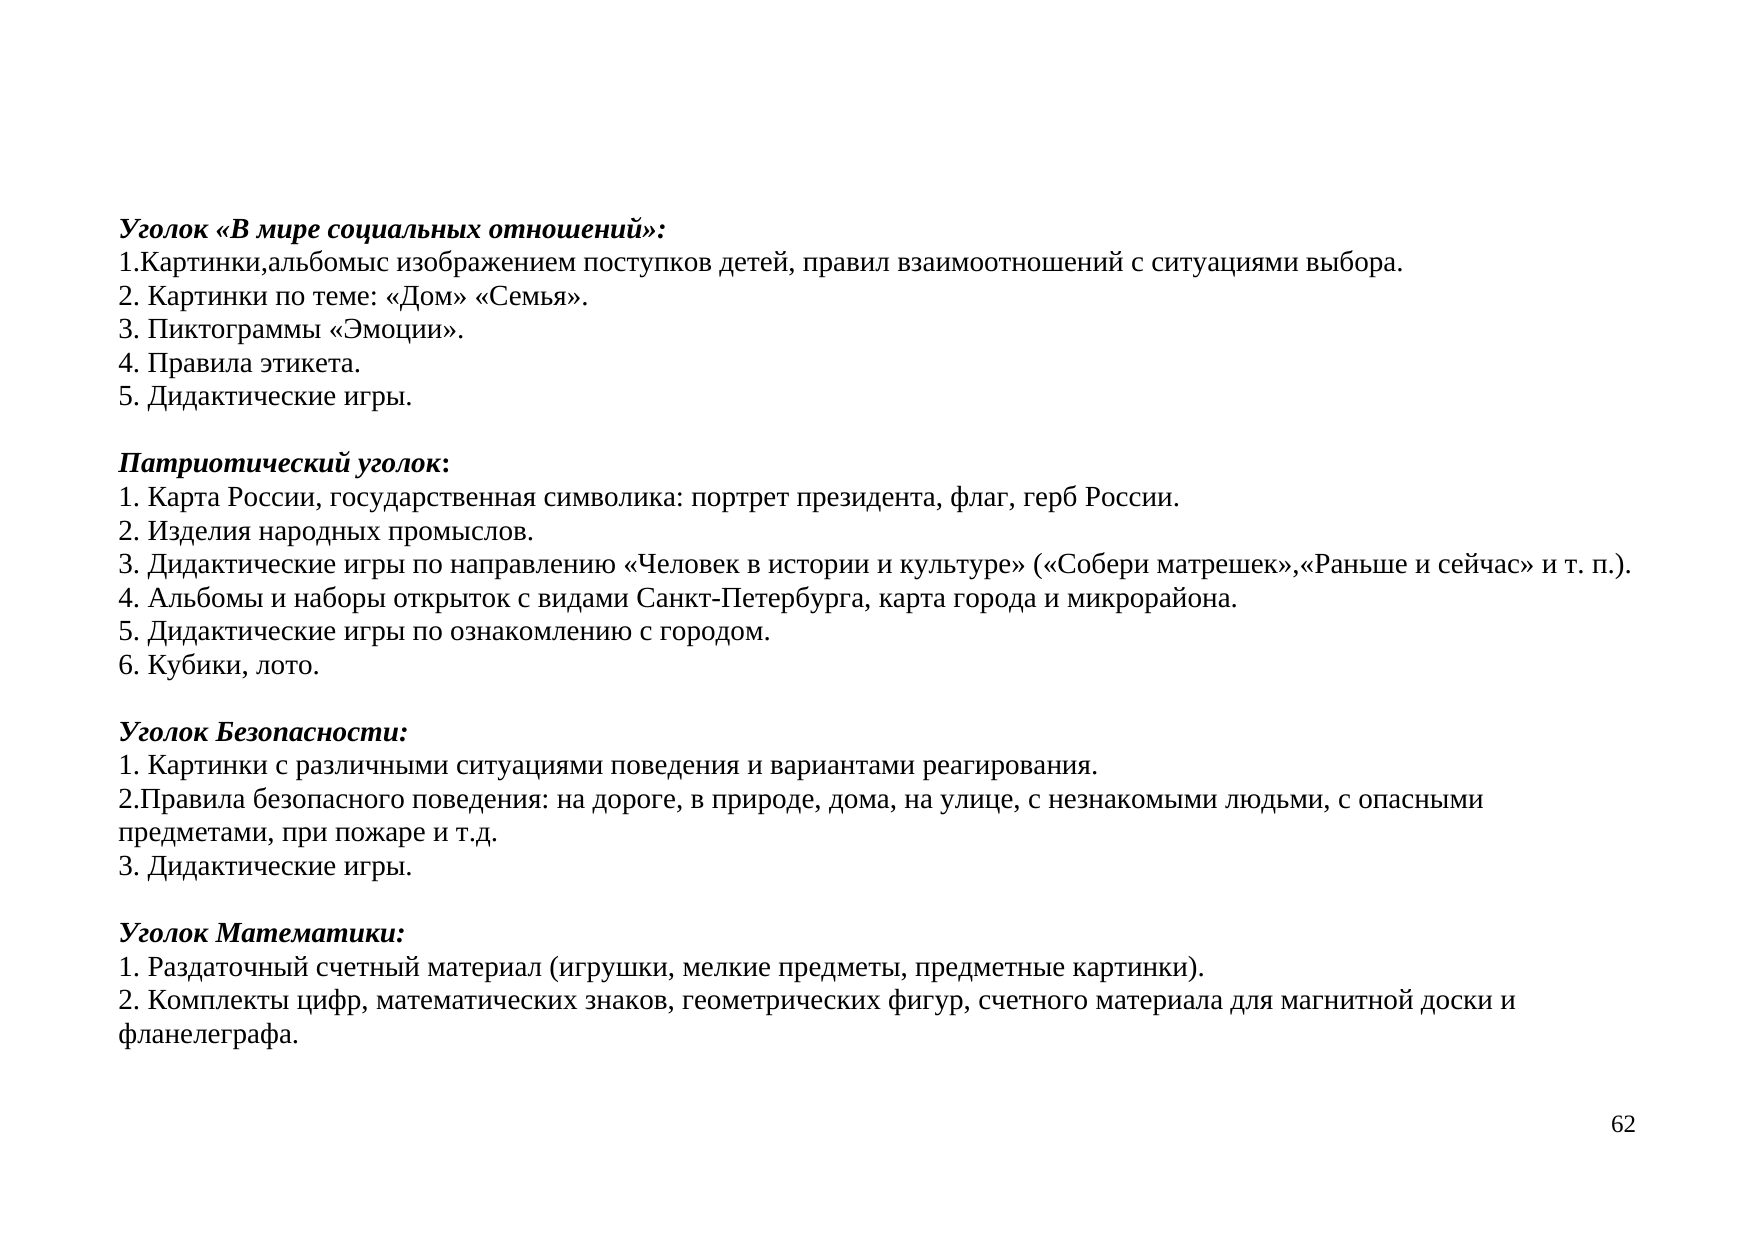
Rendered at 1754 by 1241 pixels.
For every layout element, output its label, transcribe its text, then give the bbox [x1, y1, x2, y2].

text 2. Картинки по теме: «Дом» «Семья». [118, 278, 1636, 311]
text 4. Альбомы и наборы открыток с видами Санкт-Петербурга, карта города и микрорайона. [118, 580, 1636, 613]
text Уголок Безопасности: [118, 714, 1636, 747]
text 2. Изделия народных промыслов. [118, 513, 1636, 546]
text 3. Дидактические игры. [118, 848, 1636, 882]
text Уголок Математики: [118, 915, 1636, 949]
text 4. Правила этикета. [118, 345, 1636, 378]
text 3. Дидактические игры по направлению «Человек в истории и культуре» («Собери матрешек»,«Раньше и сейчас» и т. п.). [118, 546, 1636, 580]
text 1. Раздаточный счетный материал (игрушки, мелкие предметы, предметные картинки). [118, 949, 1636, 982]
text 6. Кубики, лото. [118, 647, 1636, 680]
text Уголок «В мире социальных отношений»: [118, 211, 1636, 244]
text 2.Правила безопасного поведения: на дороге, в природе, дома, на улице, с незнакомыми людьми, с опасными предметами, при пожаре и т.д. [118, 781, 1636, 848]
text 2. Комплекты цифр, математических знаков, геометрических фигур, счетного материала для магнитной доски и фланелеграфа. [118, 982, 1636, 1049]
text 3. Пиктограммы «Эмоции». [118, 311, 1636, 345]
text 5. Дидактические игры по ознакомлению с городом. [118, 613, 1636, 647]
text 1. Карта России, государственная символика: портрет президента, флаг, герб России. [118, 479, 1636, 513]
text 5. Дидактические игры. [118, 378, 1636, 412]
text 1. Картинки с различными ситуациями поведения и вариантами реагирования. [118, 747, 1636, 781]
text 1.Картинки,альбомыс изображением поступков детей, правил взаимоотношений с ситуациями выбора. [118, 244, 1636, 278]
text Патриотический уголок: [118, 446, 1636, 479]
